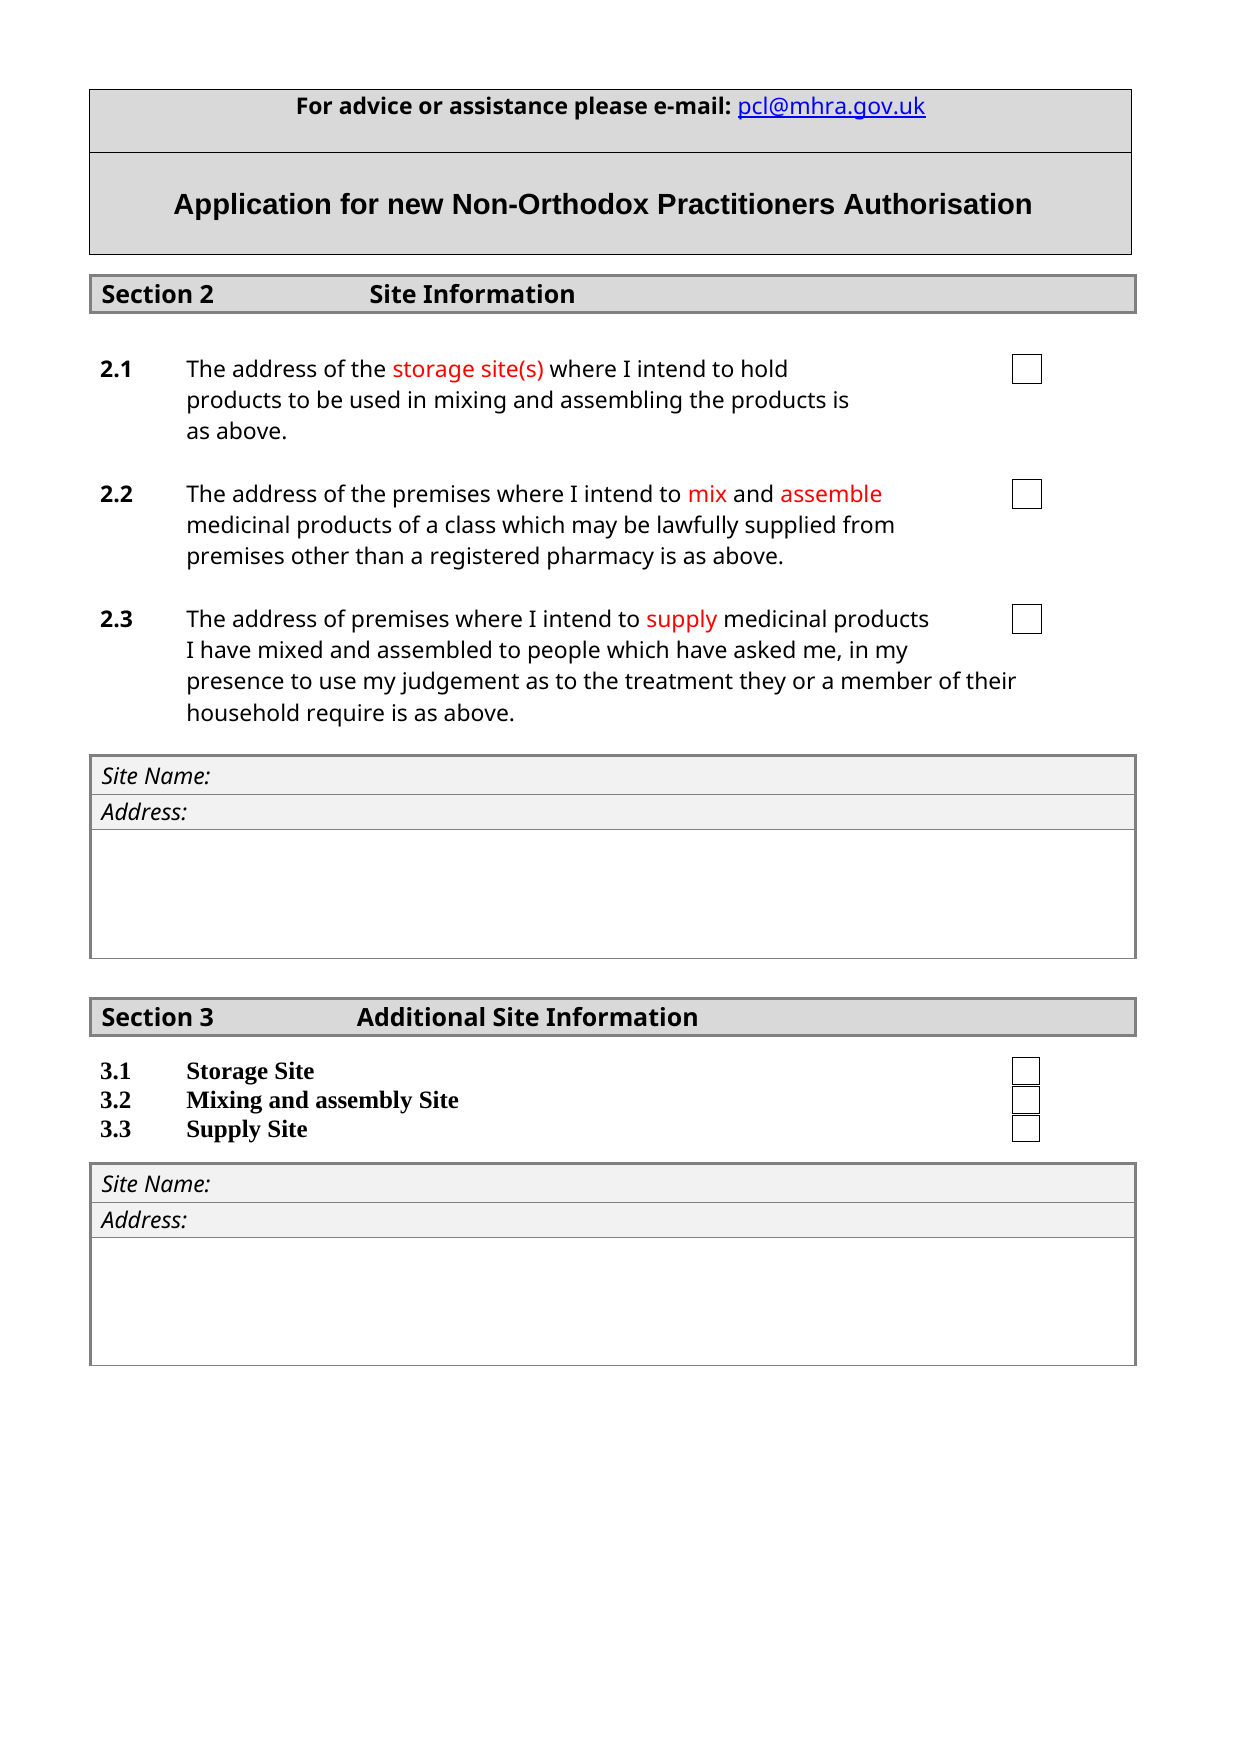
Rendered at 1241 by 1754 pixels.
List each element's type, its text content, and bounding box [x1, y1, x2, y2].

table_cell Supply Site [175, 1114, 1000, 1143]
table_header 2.3 [89, 603, 175, 728]
table_header 2.2 [89, 478, 175, 571]
table_cell 3.2 [89, 1085, 175, 1114]
table_header The address of the storage site(s) where I intend to hold products to be used in mixing and assembling the products is as above. [175, 353, 1000, 446]
table_header [1000, 478, 1056, 571]
table_header [1000, 1056, 1056, 1085]
table_cell Mixing and assembly Site [175, 1085, 1000, 1114]
table_cell 3.3 [89, 1114, 175, 1143]
table_header The address of premises where I intend to supply medicinal products I have mixed and assembled to people which have asked me, in my presence to use my judgement as to the treatment they or a member of their household require is as above. [175, 603, 1000, 728]
table_cell Application for new Non-Orthodox Practitioners Authorisation [90, 153, 1131, 254]
table_header 3.1 [89, 1056, 175, 1085]
table_header Site Name: [92, 1165, 1134, 1201]
table_header Section 2 Site Information [92, 277, 1134, 311]
table_cell [1000, 1085, 1056, 1114]
table_header Section 3 Additional Site Information [92, 1000, 1134, 1034]
table_header [1000, 603, 1056, 728]
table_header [90, 90, 1131, 152]
table_header Site Name: [92, 757, 1134, 794]
table_cell [92, 1238, 1134, 1365]
table_header Storage Site [175, 1056, 1000, 1085]
table_cell [1000, 1114, 1056, 1143]
table_header [1000, 353, 1056, 446]
table_cell Address: [92, 795, 1134, 829]
table_cell Address: [92, 1203, 1134, 1237]
table_cell [92, 830, 1134, 957]
table_header 2.1 [89, 353, 175, 446]
table_header The address of the premises where I intend to mix and assemble medicinal products of a class which may be lawfully supplied from premises other than a registered pharmacy is as above. [175, 478, 1000, 571]
